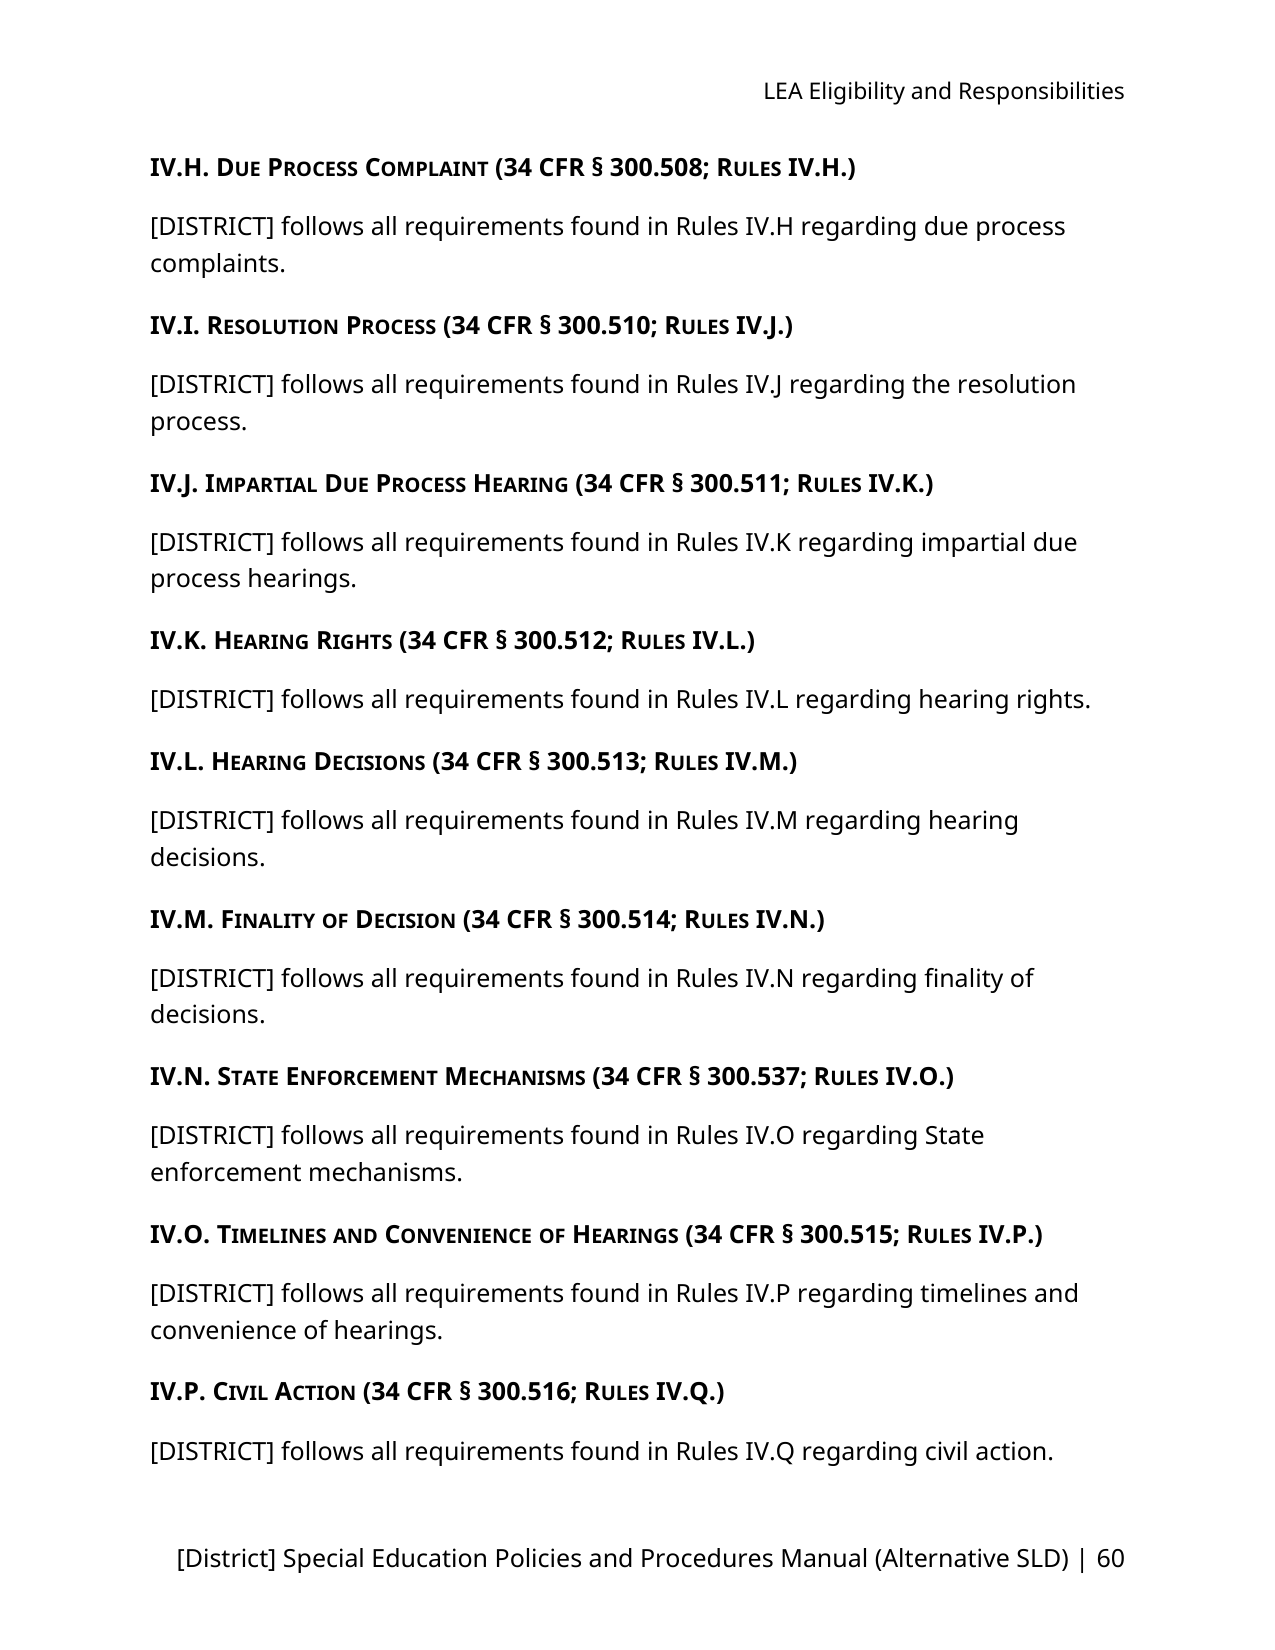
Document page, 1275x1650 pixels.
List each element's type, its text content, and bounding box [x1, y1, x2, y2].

subtitle Finality of Decision (34 CFR § 300.514; Rules IV.N.) [150, 901, 1125, 935]
subtitle Civil Action (34 CFR § 300.516; Rules IV.Q.) [150, 1374, 1125, 1408]
subtitle Resolution Process (34 CFR § 300.510; Rules IV.J.) [150, 308, 1125, 342]
text [DISTRICT] follows all requirements found in Rules IV.H regarding due process complaints. [150, 209, 1125, 280]
text [DISTRICT] follows all requirements found in Rules IV.Q regarding civil action. [150, 1433, 1125, 1467]
subtitle Timelines and Convenience of Hearings (34 CFR § 300.515; Rules IV.P.) [150, 1216, 1125, 1251]
subtitle Hearing Decisions (34 CFR § 300.513; Rules IV.M.) [150, 744, 1125, 778]
text [DISTRICT] follows all requirements found in Rules IV.K regarding impartial due process hearings. [150, 524, 1125, 595]
text [DISTRICT] follows all requirements found in Rules IV.M regarding hearing decisions. [150, 803, 1125, 873]
text [DISTRICT] follows all requirements found in Rules IV.N regarding finality of decisions. [150, 960, 1125, 1031]
text [DISTRICT] follows all requirements found in Rules IV.L regarding hearing rights. [150, 682, 1125, 716]
subtitle Hearing Rights (34 CFR § 300.512; Rules IV.L.) [150, 623, 1125, 657]
subtitle State Enforcement Mechanisms (34 CFR § 300.537; Rules IV.O.) [150, 1059, 1125, 1093]
text [DISTRICT] follows all requirements found in Rules IV.O regarding State enforcement mechanisms. [150, 1118, 1125, 1189]
subtitle Impartial Due Process Hearing (34 CFR § 300.511; Rules IV.K.) [150, 465, 1125, 499]
text [DISTRICT] follows all requirements found in Rules IV.J regarding the resolution process. [150, 367, 1125, 437]
text [DISTRICT] follows all requirements found in Rules IV.P regarding timelines and convenience of hearings. [150, 1276, 1125, 1346]
subtitle Due Process Complaint (34 CFR § 300.508; Rules IV.H.) [150, 150, 1125, 184]
